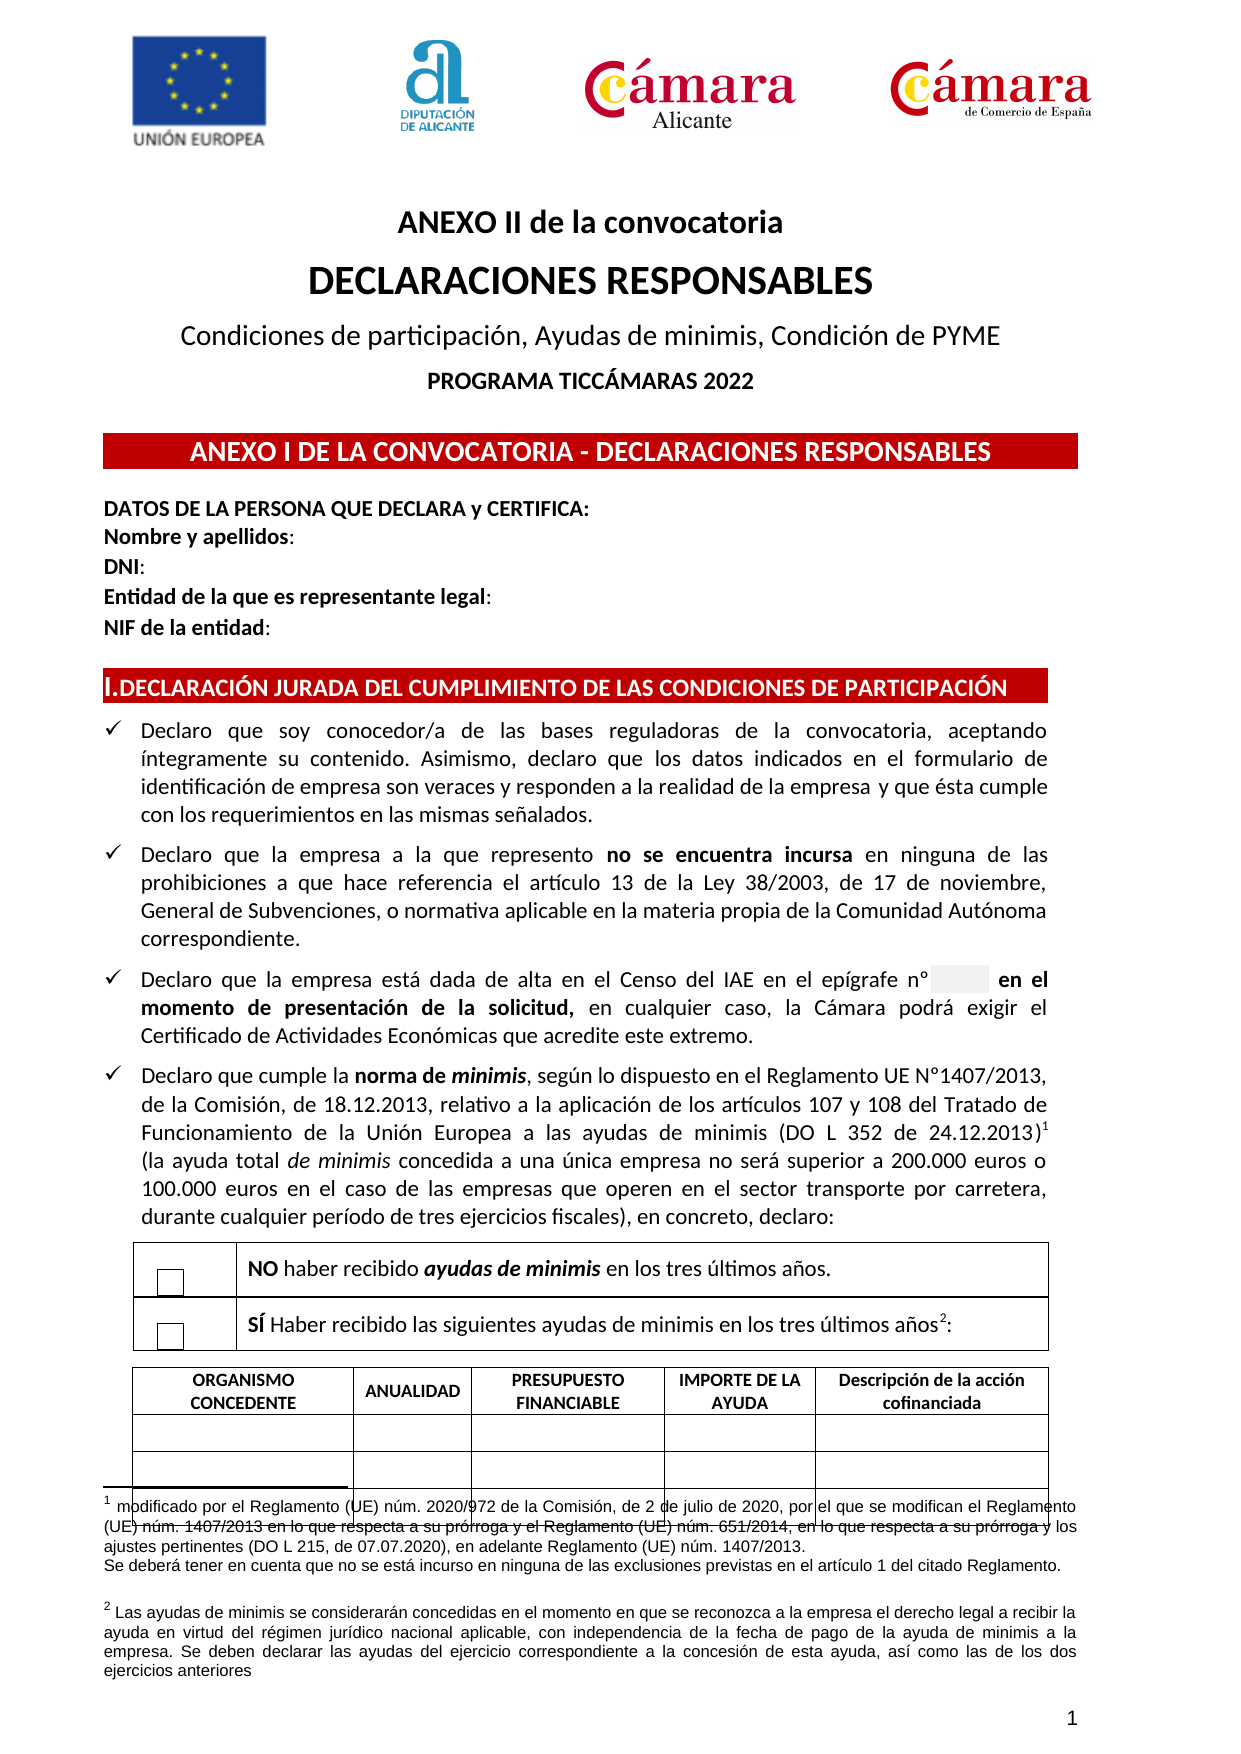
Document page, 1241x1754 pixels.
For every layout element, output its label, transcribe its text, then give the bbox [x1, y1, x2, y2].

table_cell [816, 1415, 1048, 1451]
text ANEXO I DE LA CONVOCATORIA - DECLARACIONES RESPONSABLES [103, 433, 1078, 469]
text Condiciones de participación, Ayudas de minimis, Condición de PYME [103, 317, 1078, 353]
text Entidad de la que es representante legal: [103, 582, 1078, 610]
table_cell [472, 1415, 664, 1451]
table_header PRESUPUESTO FINANCIABLE [472, 1368, 664, 1414]
table_cell [665, 1489, 815, 1525]
list Declaro que cumple la norma de minimis, según lo dispuesto en el Reglamento UE Nº1407/2013, de la Comisión, de 18.12.2013, relativo a la aplicación de los artículos 107 y 108 del Tratado de Funcionamiento de la Unión Europea a las ayudas de minimis (DO L 352 de 24.12.2013) (la ayuda total de minimis concedida a una única empresa no será superior a 200.000 euros o 100.000 euros en el caso de las empresas que operen en el sector transporte por carretera, durante cualquier período de tres ejercicios fiscales), en concreto, declaro: [103, 1062, 1048, 1230]
text DECLARACIONES RESPONSABLES [103, 254, 1078, 305]
list Declaro que soy conocedor/a de las bases reguladoras de la convocatoria, aceptando íntegramente su contenido. Asimismo, declaro que los datos indicados en el formulario de identificación de empresa son veraces y responden a la realidad de la empresa y que ésta cumple con los requerimientos en las mismas señalados. [103, 716, 1048, 828]
table_cell [133, 1489, 353, 1525]
picture [128, 31, 268, 149]
table_cell [665, 1415, 815, 1451]
list Declaro que la empresa está dada de alta en el Censo del IAE en el epígrafe nº en el momento de presentación de la solicitud, en cualquier caso, la Cámara podrá exigir el Certificado de Actividades Económicas que acredite este extremo. [103, 965, 1048, 1049]
table_cell [133, 1415, 353, 1451]
table_header NO haber recibido ayudas de minimis en los tres últimos años. [237, 1243, 1048, 1296]
text DATOS DE LA PERSONA QUE DECLARA y CERTIFICA: [103, 494, 1078, 522]
picture [889, 57, 1093, 121]
text PROGRAMA TICCÁMARAS 2022 [103, 365, 1078, 396]
table_cell [816, 1452, 1048, 1488]
table_cell [816, 1489, 1048, 1525]
table_cell [472, 1452, 664, 1488]
text Nombre y apellidos: [103, 522, 1078, 550]
table_header ORGANISMO CONCEDENTE [133, 1368, 353, 1414]
table_cell [133, 1452, 353, 1488]
table_cell SÍ Haber recibido las siguientes ayudas de minimis en los tres últimos años: [237, 1298, 1048, 1350]
table_cell [354, 1452, 471, 1488]
table_header IMPORTE DE LA AYUDA [665, 1368, 815, 1414]
picture [581, 57, 798, 132]
table_cell [354, 1415, 471, 1451]
table_cell [354, 1489, 471, 1525]
table_cell [472, 1489, 664, 1525]
table_header [134, 1243, 236, 1296]
list Declaro que la empresa a la que represento no se encuentra incursa en ninguna de las prohibiciones a que hace referencia el artículo 13 de la Ley 38/2003, de 17 de noviembre, General de Subvenciones, o normativa aplicable en la materia propia de la Comunidad Autónoma correspondiente. [103, 841, 1048, 953]
list DECLARACIÓN JURADA DEL CUMPLIMIENTO DE LAS CONDICIONES DE PARTICIPACIÓN [103, 668, 1048, 703]
table_cell [665, 1452, 815, 1488]
table_header ANUALIDAD [354, 1368, 471, 1414]
text DNI: [103, 552, 1078, 580]
table_cell [134, 1298, 236, 1350]
table_header Descripción de la acción cofinanciada [816, 1368, 1048, 1414]
text NIF de la entidad: [103, 613, 1078, 641]
picture [393, 31, 481, 135]
text ANEXO II de la convocatoria [103, 201, 1078, 241]
